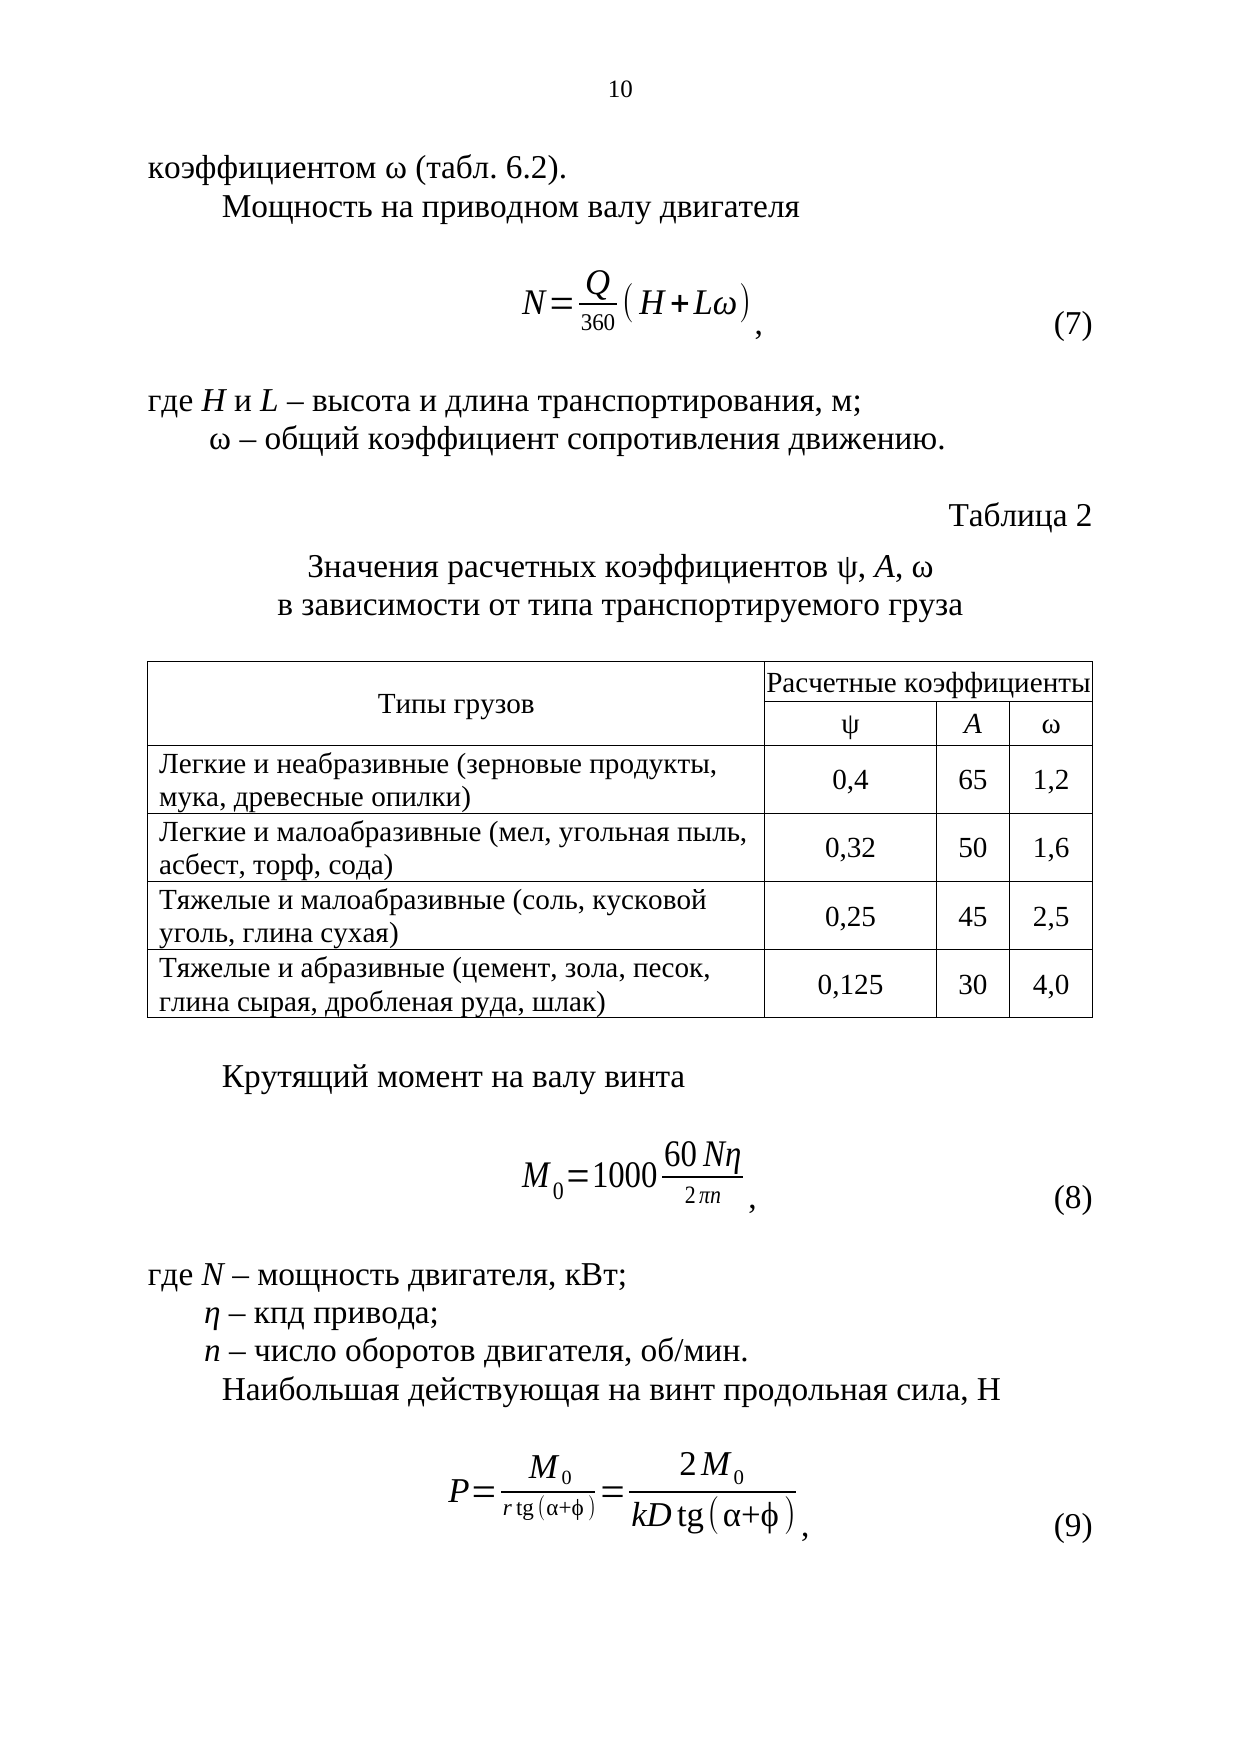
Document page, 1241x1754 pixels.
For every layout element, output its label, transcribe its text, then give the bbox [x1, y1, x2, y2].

table_cell 0,25 [765, 882, 936, 949]
table_header Расчетные коэффициенты [765, 662, 1092, 701]
table_cell ψ [765, 702, 936, 745]
table_cell 0,125 [765, 950, 936, 1017]
text Значения расчетных коэффициентов ψ, А, ω [148, 546, 1092, 584]
table_cell Легкие и малоабразивные (мел, угольная пыль, асбест, торф, сода) [148, 814, 764, 881]
table_cell Легкие и неабразивные (зерновые продукты, мука, древесные опилки) [148, 746, 764, 813]
text ω – общий коэффициент сопротивления движению. [148, 418, 1092, 457]
table_cell 30 [937, 950, 1009, 1017]
table_cell Тяжелые и малоабразивные (соль, кусковой уголь, глина сухая) [148, 882, 764, 949]
text Таблица 2 [148, 495, 1092, 533]
table_header Типы грузов [148, 662, 764, 745]
table_cell 0,4 [765, 746, 936, 813]
table_cell 0,32 [765, 814, 936, 881]
table_cell 1,2 [1010, 746, 1092, 813]
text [148, 148, 1092, 186]
table_cell 45 [937, 882, 1009, 949]
table_cell А [937, 702, 1009, 745]
text где N – мощность двигателя, кВт; [148, 1254, 1092, 1292]
table_cell 2,5 [1010, 882, 1092, 949]
text , (8) [148, 1133, 1092, 1215]
text Наибольшая действующая на винт продольная сила, Н [148, 1369, 1092, 1407]
text Мощность на приводном валу двигателя [148, 186, 1092, 224]
text , (9) [148, 1445, 1092, 1543]
text Крутящий момент на валу винта [148, 1057, 1092, 1095]
table_cell 50 [937, 814, 1009, 881]
table_cell 4,0 [1010, 950, 1092, 1017]
table_cell 65 [937, 746, 1009, 813]
table_cell Тяжелые и абразивные (цемент, зола, песок, глина сырая, дробленая руда, шлак) [148, 950, 764, 1017]
text , (7) [148, 263, 1092, 342]
text n – число оборотов двигателя, об/мин. [148, 1330, 1092, 1369]
table_cell ω [1010, 702, 1092, 745]
table_cell 1,6 [1010, 814, 1092, 881]
text η – кпд привода; [148, 1292, 1092, 1330]
text в зависимости от типа транспортируемого груза [148, 584, 1092, 623]
text где Н и L – высота и длина транспортирования, м; [148, 380, 1092, 418]
